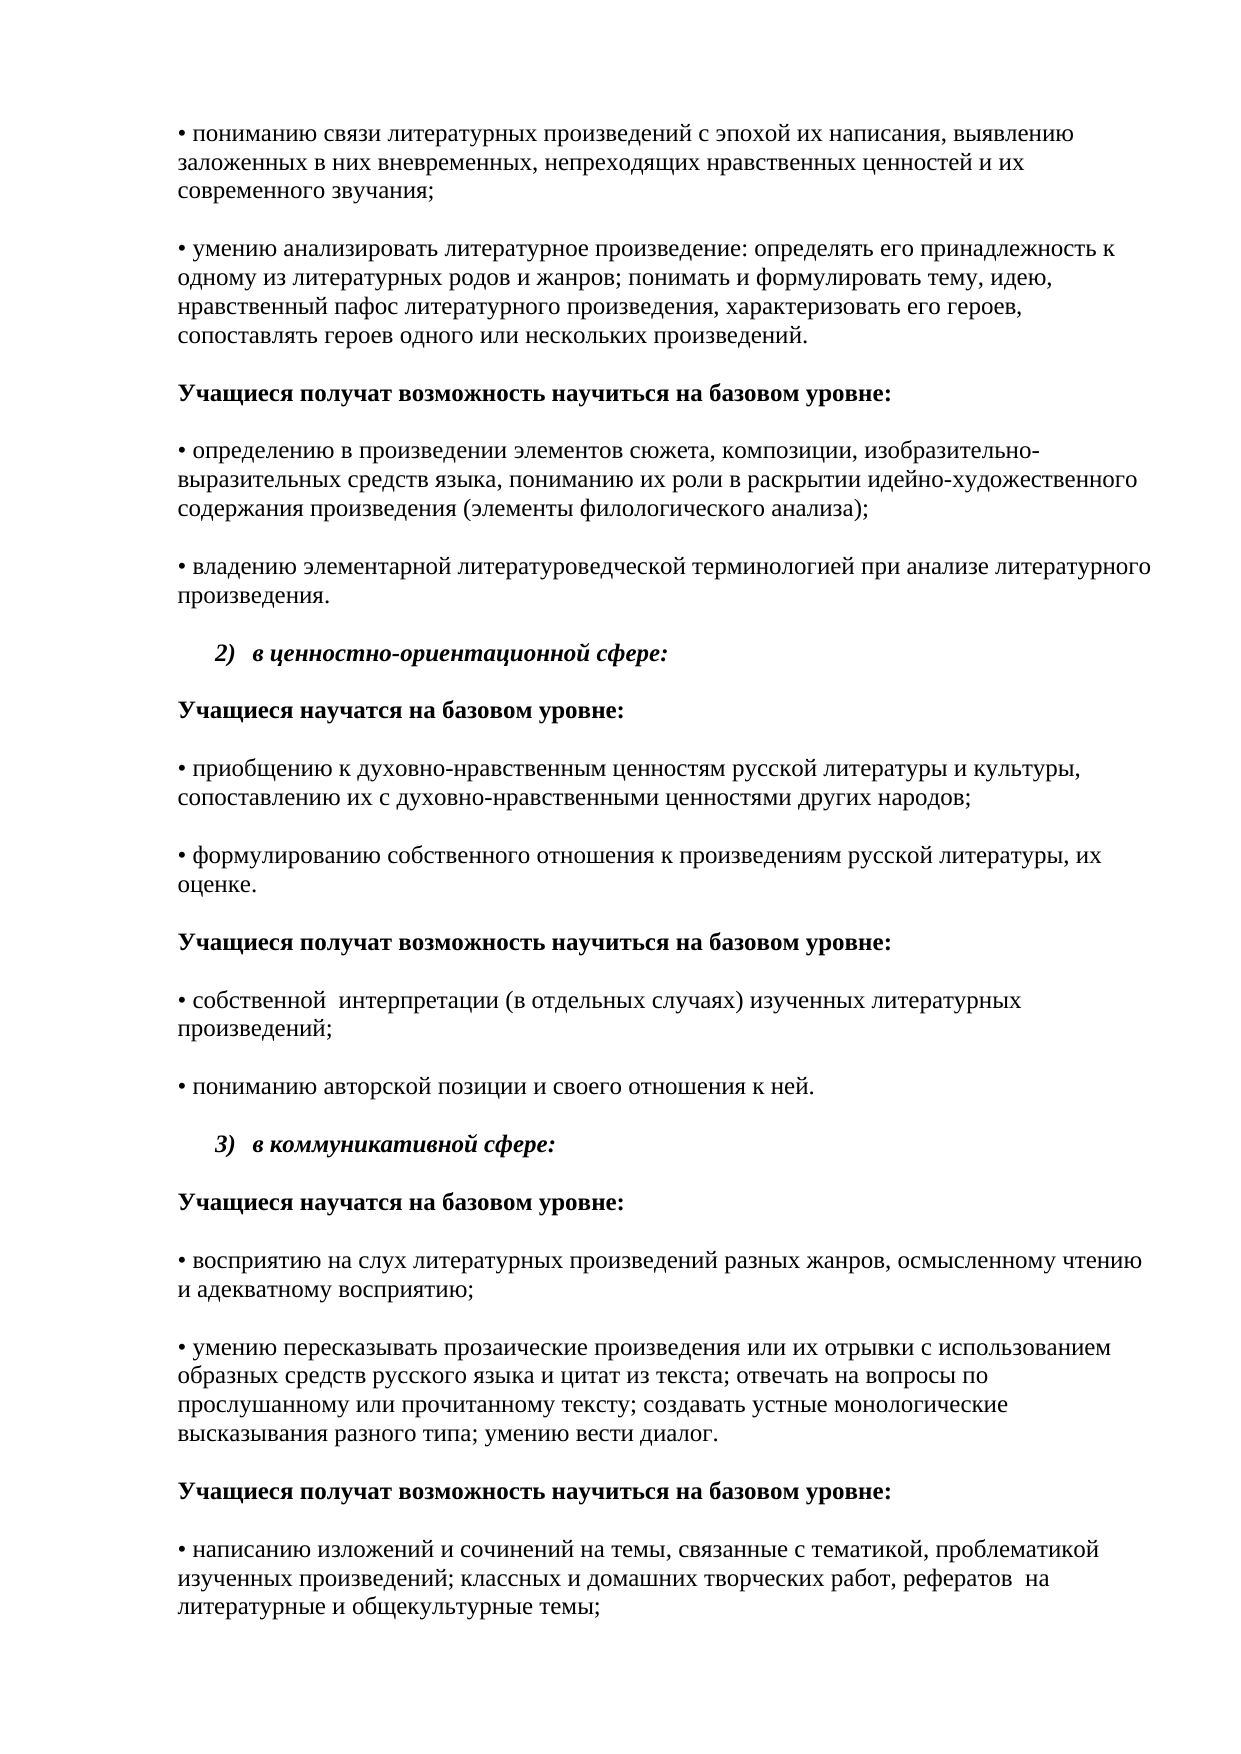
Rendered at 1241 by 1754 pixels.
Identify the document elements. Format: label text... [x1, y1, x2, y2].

text • приобщению к духовно-нравственным ценностям русской литературы и культуры, сопоставлению их с духовно-нравственными ценностями других народов; [177, 753, 1152, 811]
text • умению анализировать литературное произведение: определять его принадлежность к одному из литературных родов и жанров; понимать и формулировать тему, идею, нравственный пафос литературного произведения, характеризовать его героев, сопоставлять героев одного или нескольких произведений. [177, 233, 1152, 348]
text • определению в произведении элементов сюжета, композиции, изобразительно-выразительных средств языка, пониманию их роли в раскрытии идейно-художественного содержания произведения (элементы филологического анализа); [177, 436, 1152, 522]
text • собственной интерпретации (в отдельных случаях) изученных литературных произведений; [177, 985, 1152, 1042]
text Учащиеся получат возможность научиться на базовом уровне: [177, 378, 1152, 406]
text • формулированию собственного отношения к произведениям русской литературы, их оценке. [177, 840, 1152, 898]
text Учащиеся получат возможность научиться на базовом уровне: [177, 927, 1152, 956]
text • написанию изложений и сочинений на темы, связанные с тематикой, проблематикой изученных произведений; классных и домашних творческих работ, рефератов на литературные и общекультурные темы; [177, 1534, 1152, 1620]
text • пониманию связи литературных произведений с эпохой их написания, выявлению заложенных в них вневременных, непреходящих нравственных ценностей и их современного звучания; [177, 118, 1152, 204]
text Учащиеся научатся на базовом уровне: [177, 696, 1152, 724]
text • умению пересказывать прозаические произведения или их отрывки с использованием образных средств русского языка и цитат из текста; отвечать на вопросы по прослушанному или прочитанному тексту; создавать устные монологические высказывания разного типа; умению вести диалог. [177, 1332, 1152, 1447]
list в коммуникативной сфере: [215, 1129, 1152, 1158]
text Учащиеся научатся на базовом уровне: [177, 1187, 1152, 1216]
list в ценностно-ориентационной сфере: [215, 638, 1152, 666]
text • владению элементарной литературоведческой терминологией при анализе литературного произведения. [177, 551, 1152, 608]
text Учащиеся получат возможность научиться на базовом уровне: [177, 1476, 1152, 1505]
text • пониманию авторской позиции и своего отношения к ней. [177, 1071, 1152, 1100]
text • восприятию на слух литературных произведений разных жанров, осмысленному чтению и адекватному восприятию; [177, 1245, 1152, 1303]
